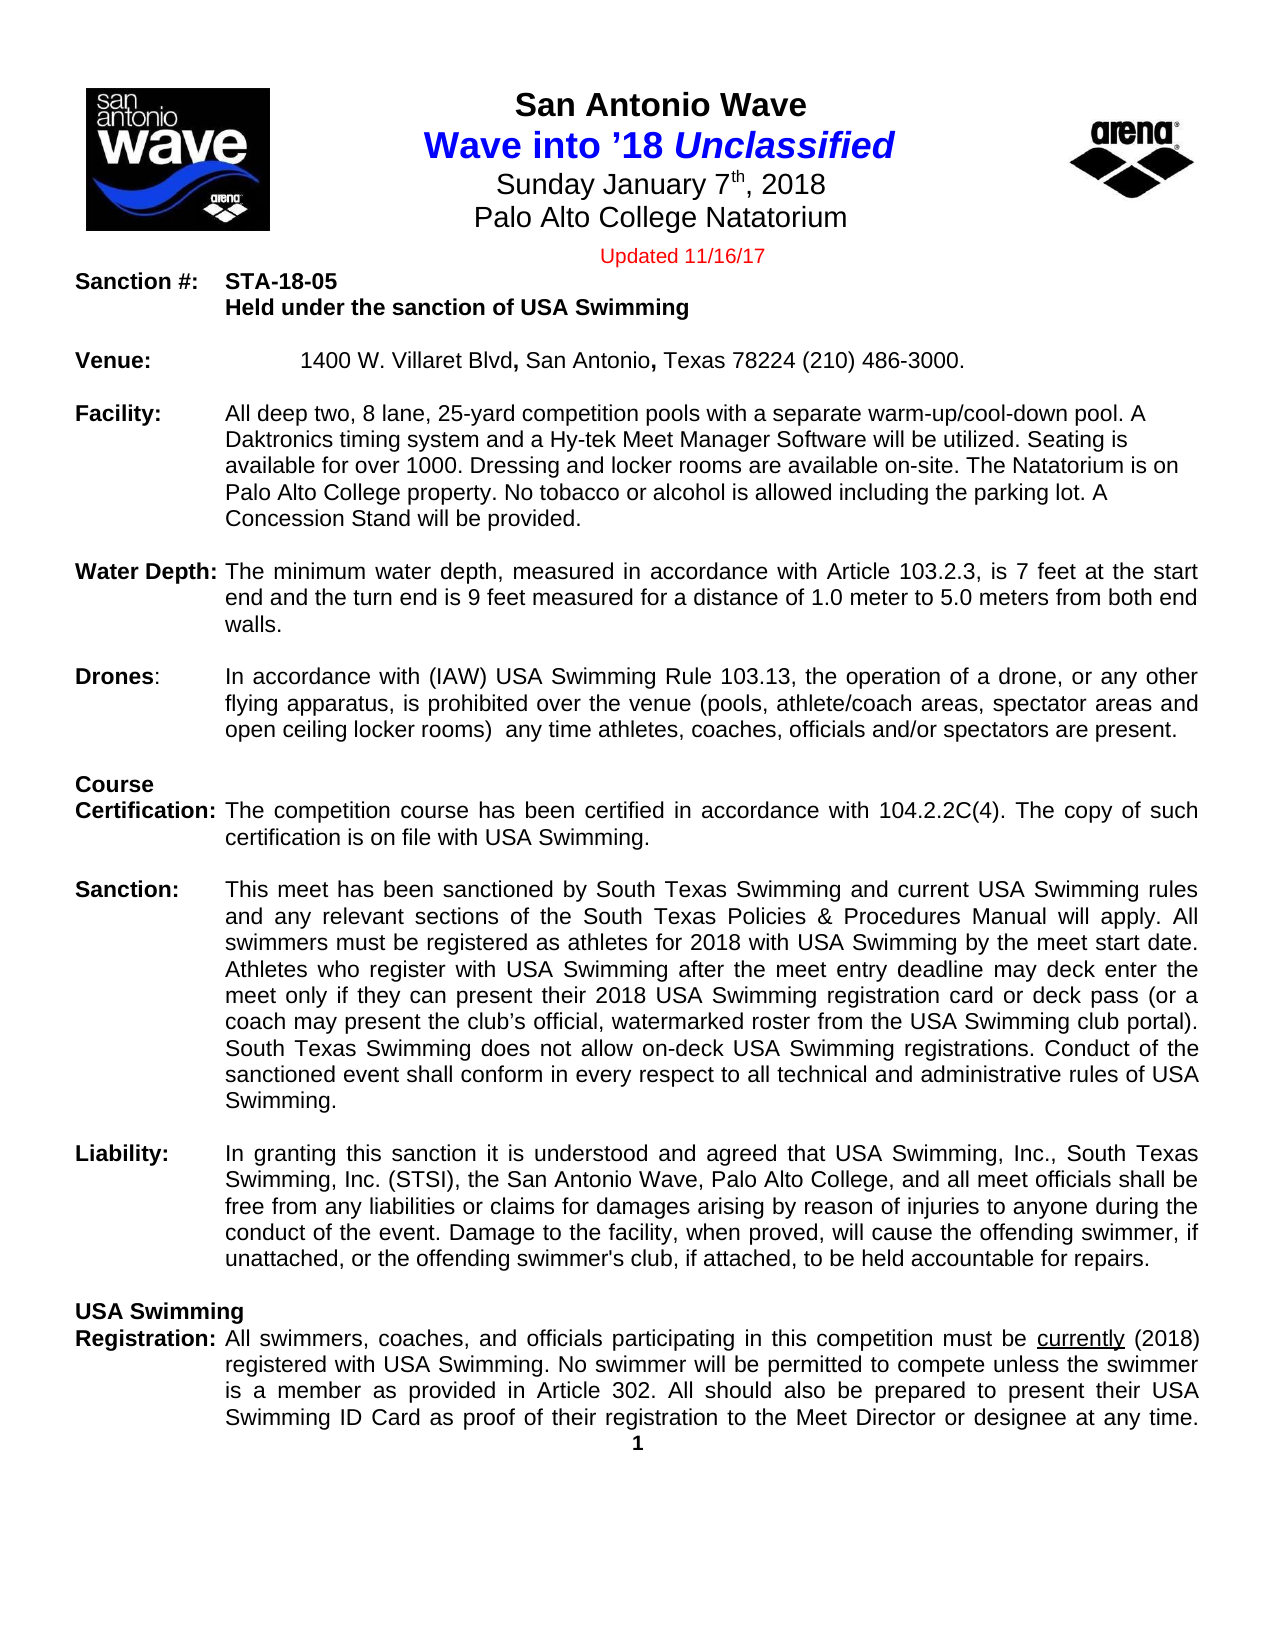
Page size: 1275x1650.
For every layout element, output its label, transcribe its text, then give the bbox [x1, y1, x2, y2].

picture [1052, 113, 1212, 206]
table_header [75, 75, 281, 244]
text Course [75, 771, 1200, 797]
text Updated 11/16/17 [75, 244, 1200, 268]
text Held under the sanction of USA Swimming [75, 294, 1200, 321]
text Venue: 1400 W. Villaret Blvd, San Antonio, Texas 78224 (210) 486-3000. [75, 347, 1200, 373]
picture [86, 88, 270, 231]
text Certification: The competition course has been certified in accordance with 104.2.2C(4). The copy of such certification is on file with USA Swimming. [75, 797, 1200, 850]
text Drones: In accordance with (IAW) USA Swimming Rule 103.13, the operation of a drone, or any other flying apparatus, is prohibited over the venue (pools, athlete/coach areas, spectator areas and open ceiling locker rooms) any time athletes, coaches, officials and/or spectators are present. [75, 663, 1200, 742]
table_header San Antonio Wave Wave into ’18 Unclassified Sunday January 7th, 2018 Palo Alto College Natatorium [281, 75, 1041, 244]
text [75, 1324, 1200, 1430]
text Facility: All deep two, 8 lane, 25-yard competition pools with a separate warm-up/cool-down pool. A Daktronics timing system and a Hy-tek Meet Manager Software will be utilized. Seating is available for over 1000. Dressing and locker rooms are available on-site. The Natatorium is on Palo Alto College property. No tobacco or alcohol is allowed including the parking lot. A Concession Stand will be provided. [75, 400, 1200, 531]
text Liability: In granting this sanction it is understood and agreed that USA Swimming, Inc., South Texas Swimming, Inc. (STSI), the San Antonio Wave, Palo Alto College, and all meet officials shall be free from any liabilities or claims for damages arising by reason of injuries to anyone during the conduct of the event. Damage to the facility, when proved, will cause the offending swimmer, if unattached, or the offending swimmer's club, if attached, to be held accountable for repairs. [75, 1140, 1200, 1272]
text USA Swimming [75, 1298, 1200, 1324]
text Sanction #: STA-18-05 [75, 268, 1200, 294]
text Water Depth: The minimum water depth, measured in accordance with Article 103.2.3, is 7 feet at the start end and the turn end is 9 feet measured for a distance of 1.0 meter to 5.0 meters from both end walls. [75, 558, 1200, 637]
text Sanction: This meet has been sanctioned by South Texas Swimming and current USA Swimming rules and any relevant sections of the South Texas Policies & Procedures Manual will apply. All swimmers must be registered as athletes for 2018 with USA Swimming by the meet start date. Athletes who register with USA Swimming after the meet entry deadline may deck enter the meet only if they can present their 2018 USA Swimming registration card or deck pass (or a coach may present the club’s official, watermarked roster from the USA Swimming club portal). South Texas Swimming does not allow on-deck USA Swimming registrations. Conduct of the sanctioned event shall conform in every respect to all technical and administrative rules of USA Swimming. [75, 876, 1200, 1114]
table_header [1041, 75, 1222, 244]
